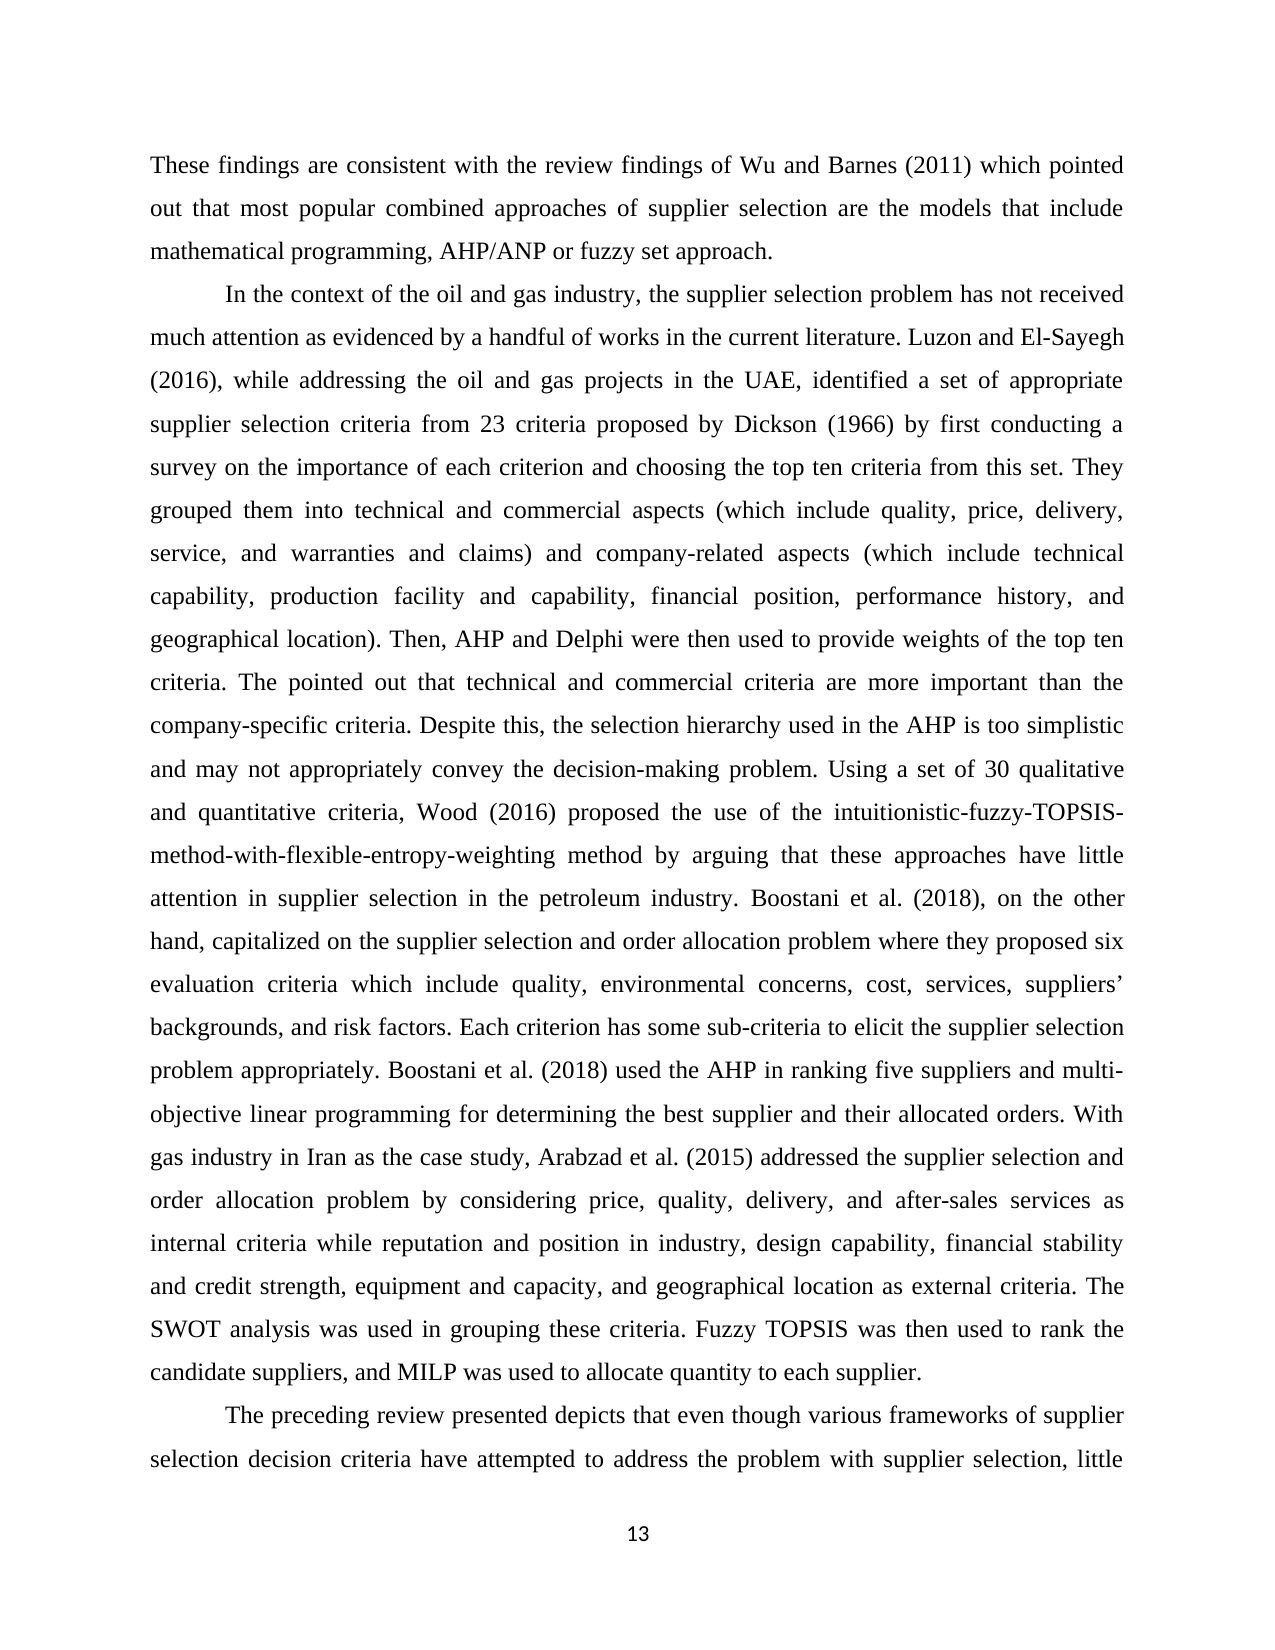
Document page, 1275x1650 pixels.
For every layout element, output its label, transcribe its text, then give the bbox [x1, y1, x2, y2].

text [150, 1401, 1125, 1472]
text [150, 150, 1125, 265]
text In the context of the oil and gas industry, the supplier selection problem has not received much attention as evidenced by a handful of works in the current literature. Luzon and El-Sayegh (2016), while addressing the oil and gas projects in the UAE, identified a set of appropriate supplier selection criteria from 23 criteria proposed by Dickson (1966) by first conducting a survey on the importance of each criterion and choosing the top ten criteria from this set. They grouped them into technical and commercial aspects (which include quality, price, delivery, service, and warranties and claims) and company-related aspects (which include technical capability, production facility and capability, financial position, performance history, and geographical location). Then, AHP and Delphi were then used to provide weights of the top ten criteria. The pointed out that technical and commercial criteria are more important than the company-specific criteria. Despite this, the selection hierarchy used in the AHP is too simplistic and may not appropriately convey the decision-making problem. Using a set of 30 qualitative and quantitative criteria, Wood (2016) proposed the use of the intuitionistic-fuzzy-TOPSIS-method-with-flexible-entropy-weighting method by arguing that these approaches have little attention in supplier selection in the petroleum industry. Boostani et al. (2018), on the other hand, capitalized on the supplier selection and order allocation problem where they proposed six evaluation criteria which include quality, environmental concerns, cost, services, suppliers’ backgrounds, and risk factors. Each criterion has some sub-criteria to elicit the supplier selection problem appropriately. Boostani et al. (2018) used the AHP in ranking five suppliers and multi-objective linear programming for determining the best supplier and their allocated orders. With gas industry in Iran as the case study, Arabzad et al. (2015) addressed the supplier selection and order allocation problem by considering price, quality, delivery, and after-sales services as internal criteria while reputation and position in industry, design capability, financial stability and credit strength, equipment and capacity, and geographical location as external criteria. The SWOT analysis was used in grouping these criteria. Fuzzy TOPSIS was then used to rank the candidate suppliers, and MILP was used to allocate quantity to each supplier. [150, 279, 1125, 1386]
